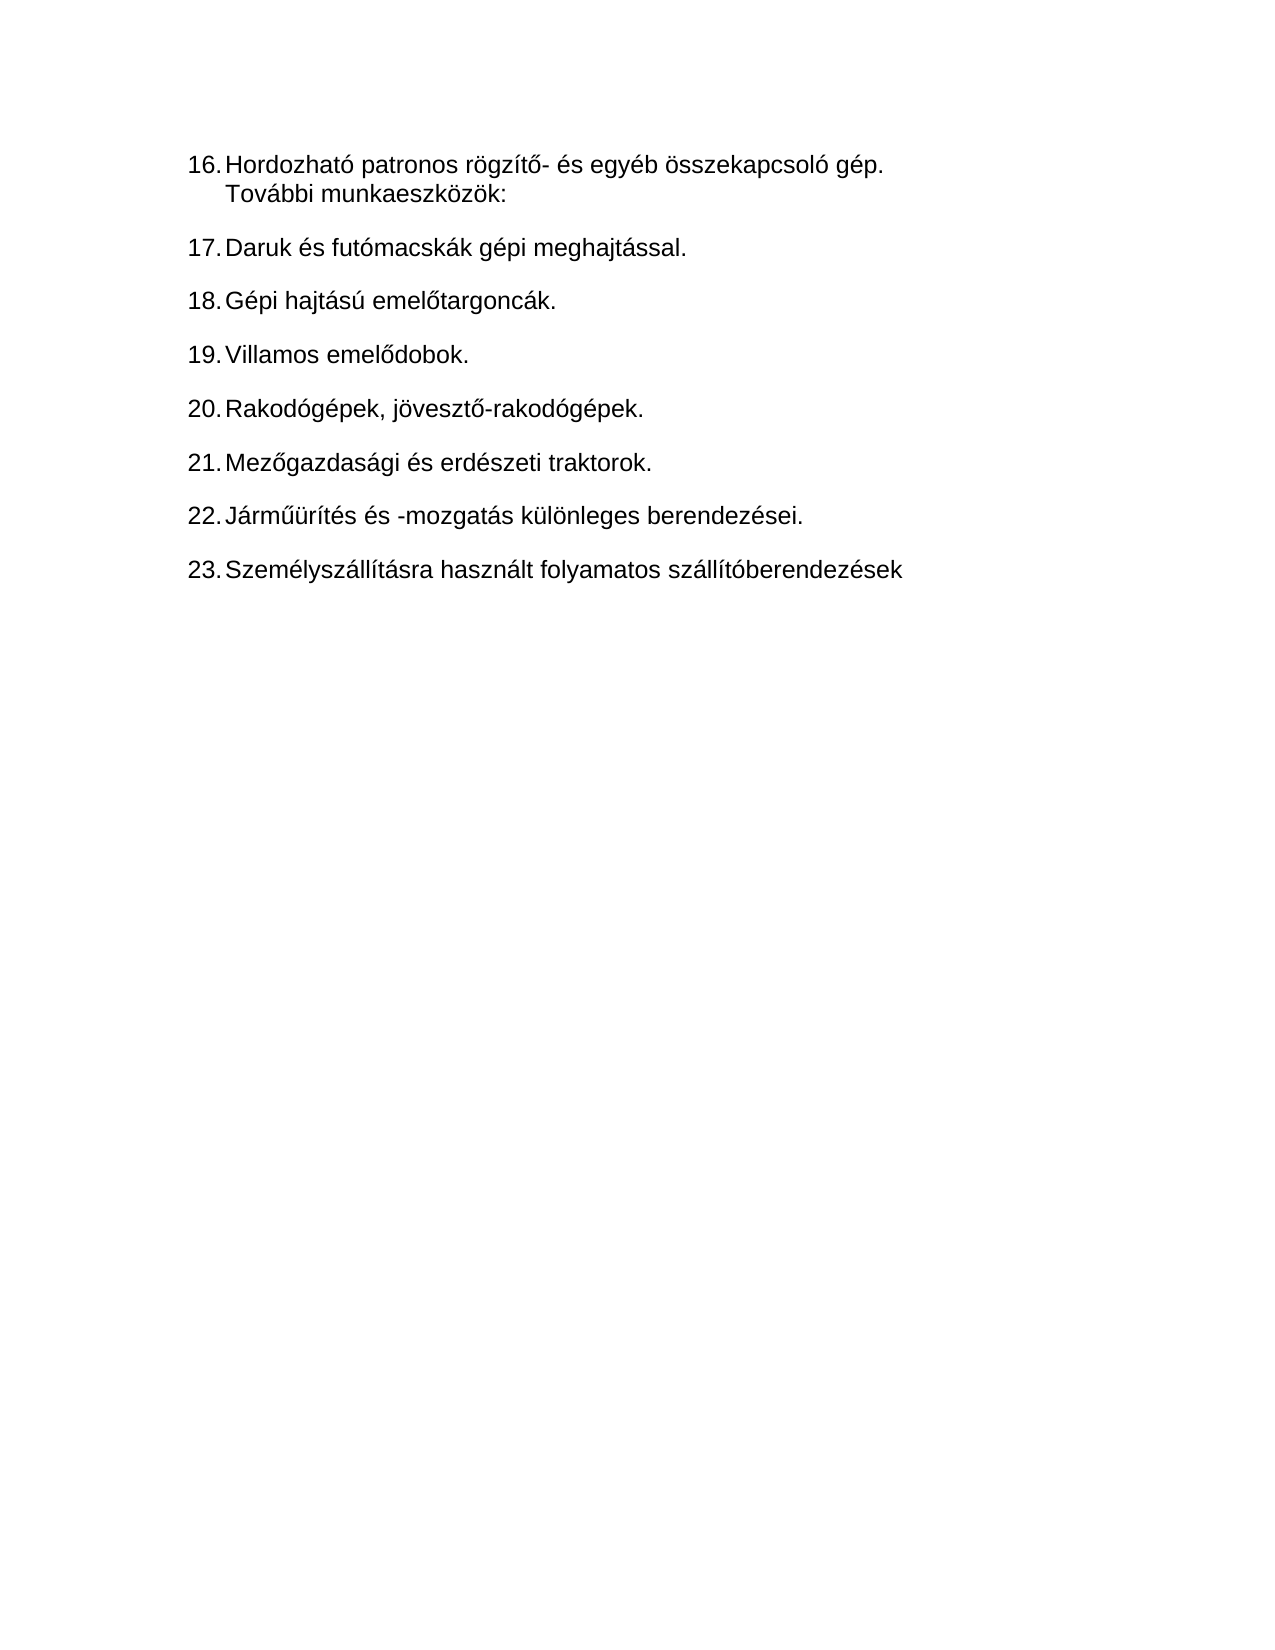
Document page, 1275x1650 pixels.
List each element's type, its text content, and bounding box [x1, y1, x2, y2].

list Daruk és futómacskák gépi meghajtással. [187, 232, 1125, 261]
list Villamos emelődobok. [187, 340, 1125, 369]
list Gépi hajtású emelőtargoncák. [187, 286, 1125, 315]
list Mezőgazdasági és erdészeti traktorok. [187, 447, 1125, 476]
list Járműürítés és -mozgatás különleges berendezései. [187, 501, 1125, 530]
list Rakodógépek, jövesztő-rakodógépek. [187, 394, 1125, 422]
list Személyszállításra használt folyamatos szállítóberendezések [187, 555, 1125, 584]
list Hordozható patronos rögzítő- és egyéb összekapcsoló gép. További munkaeszközök: [187, 150, 1125, 207]
